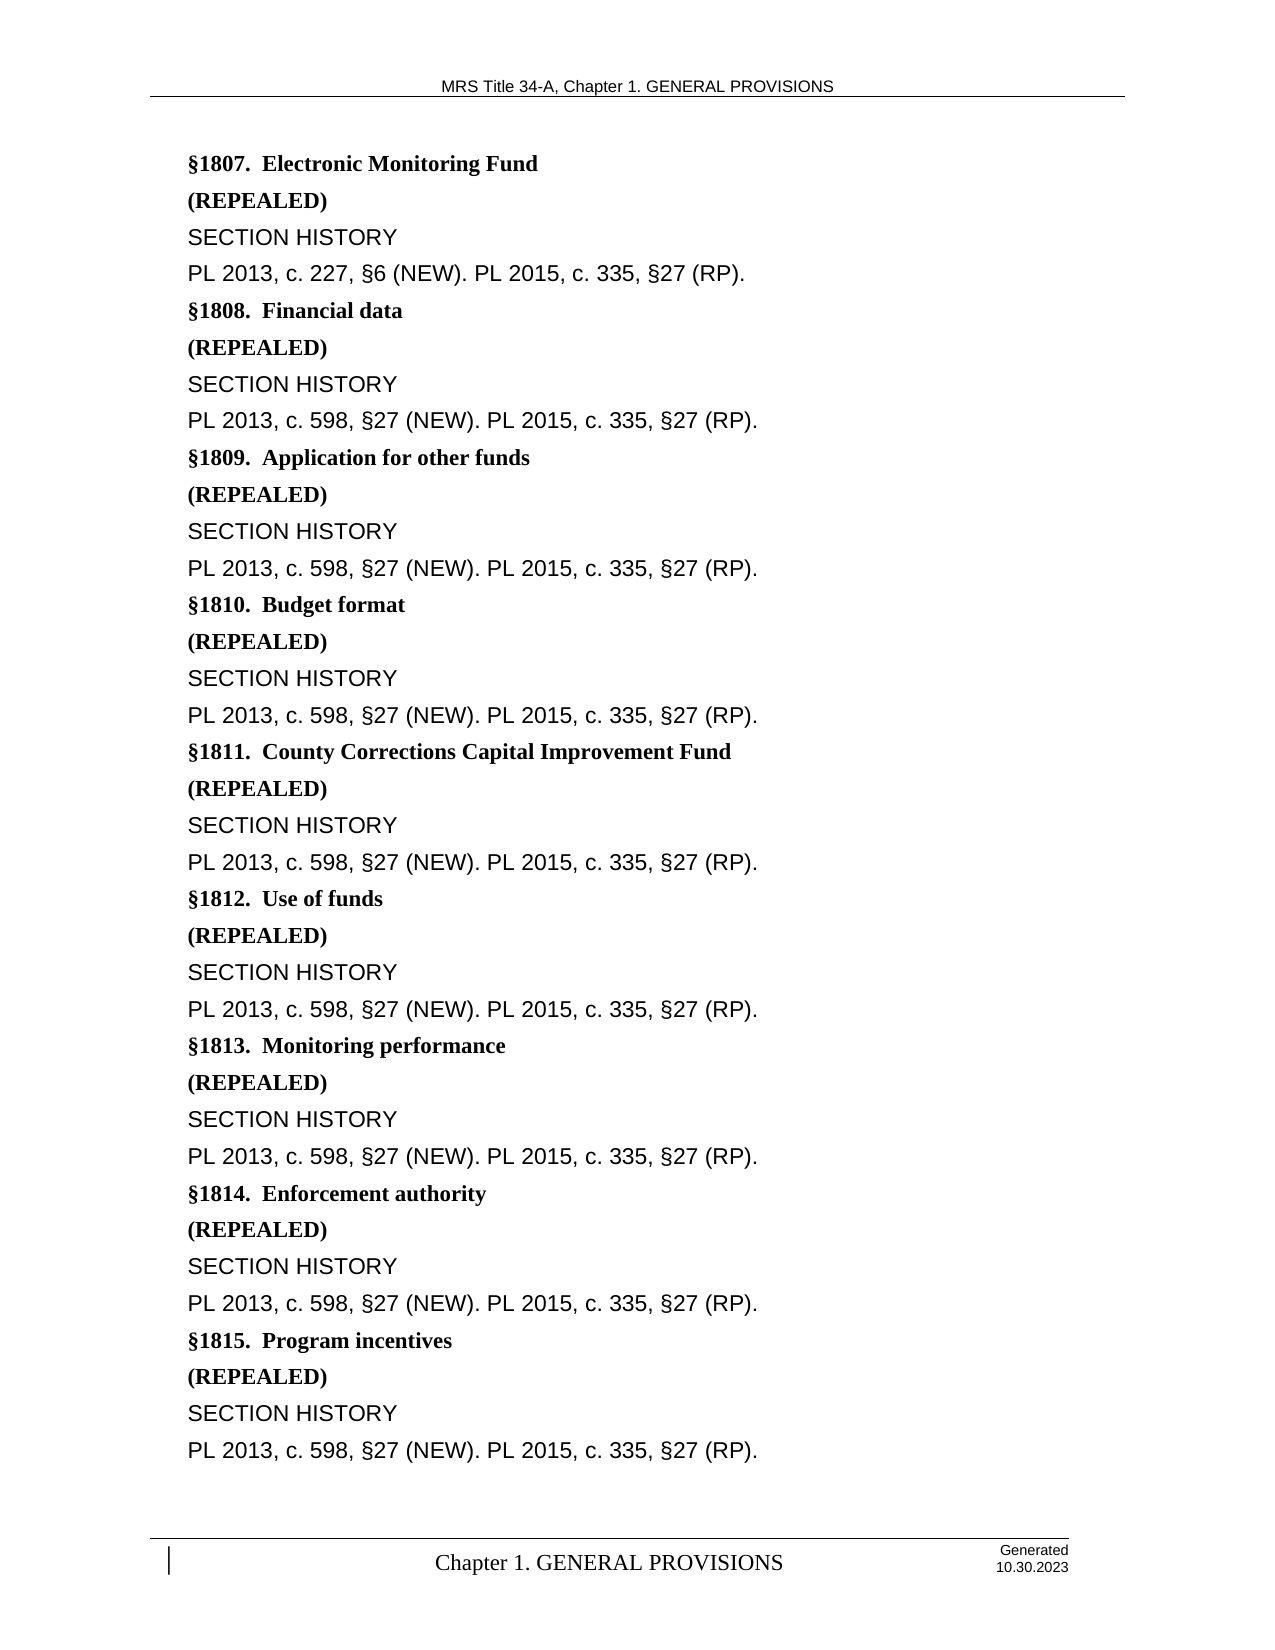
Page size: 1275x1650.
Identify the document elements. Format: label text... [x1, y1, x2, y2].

text PL 2013, c. 598, §27 (NEW). PL 2015, c. 335, §27 (RP). [187, 1290, 1125, 1316]
text PL 2013, c. 598, §27 (NEW). PL 2015, c. 335, §27 (RP). [187, 1437, 1125, 1463]
text SECTION HISTORY [187, 1253, 1125, 1279]
text §1809. Application for other funds [187, 444, 1125, 471]
text PL 2013, c. 598, §27 (NEW). PL 2015, c. 335, §27 (RP). [187, 407, 1125, 434]
text (REPEALED) [187, 628, 1125, 654]
text PL 2013, c. 598, §27 (NEW). PL 2015, c. 335, §27 (RP). [187, 849, 1125, 875]
text (REPEALED) [187, 334, 1125, 360]
text §1810. Budget format [187, 591, 1125, 618]
text PL 2013, c. 227, §6 (NEW). PL 2015, c. 335, §27 (RP). [187, 260, 1125, 287]
text SECTION HISTORY [187, 1106, 1125, 1132]
text (REPEALED) [187, 187, 1125, 213]
text PL 2013, c. 598, §27 (NEW). PL 2015, c. 335, §27 (RP). [187, 554, 1125, 581]
text (REPEALED) [187, 1069, 1125, 1096]
text SECTION HISTORY [187, 371, 1125, 397]
text §1807. Electronic Monitoring Fund [187, 150, 1125, 176]
text SECTION HISTORY [187, 518, 1125, 544]
text SECTION HISTORY [187, 665, 1125, 691]
text (REPEALED) [187, 775, 1125, 801]
text §1814. Enforcement authority [187, 1179, 1125, 1206]
text §1811. County Corrections Capital Improvement Fund [187, 738, 1125, 765]
text (REPEALED) [187, 1216, 1125, 1243]
text SECTION HISTORY [187, 223, 1125, 250]
text SECTION HISTORY [187, 1400, 1125, 1427]
text PL 2013, c. 598, §27 (NEW). PL 2015, c. 335, §27 (RP). [187, 702, 1125, 728]
text §1813. Monitoring performance [187, 1032, 1125, 1059]
text SECTION HISTORY [187, 812, 1125, 838]
text PL 2013, c. 598, §27 (NEW). PL 2015, c. 335, §27 (RP). [187, 1143, 1125, 1169]
text (REPEALED) [187, 1363, 1125, 1390]
text (REPEALED) [187, 481, 1125, 507]
text §1815. Program incentives [187, 1327, 1125, 1353]
text PL 2013, c. 598, §27 (NEW). PL 2015, c. 335, §27 (RP). [187, 996, 1125, 1022]
text §1808. Financial data [187, 297, 1125, 323]
text §1812. Use of funds [187, 885, 1125, 912]
text SECTION HISTORY [187, 959, 1125, 985]
text (REPEALED) [187, 922, 1125, 948]
